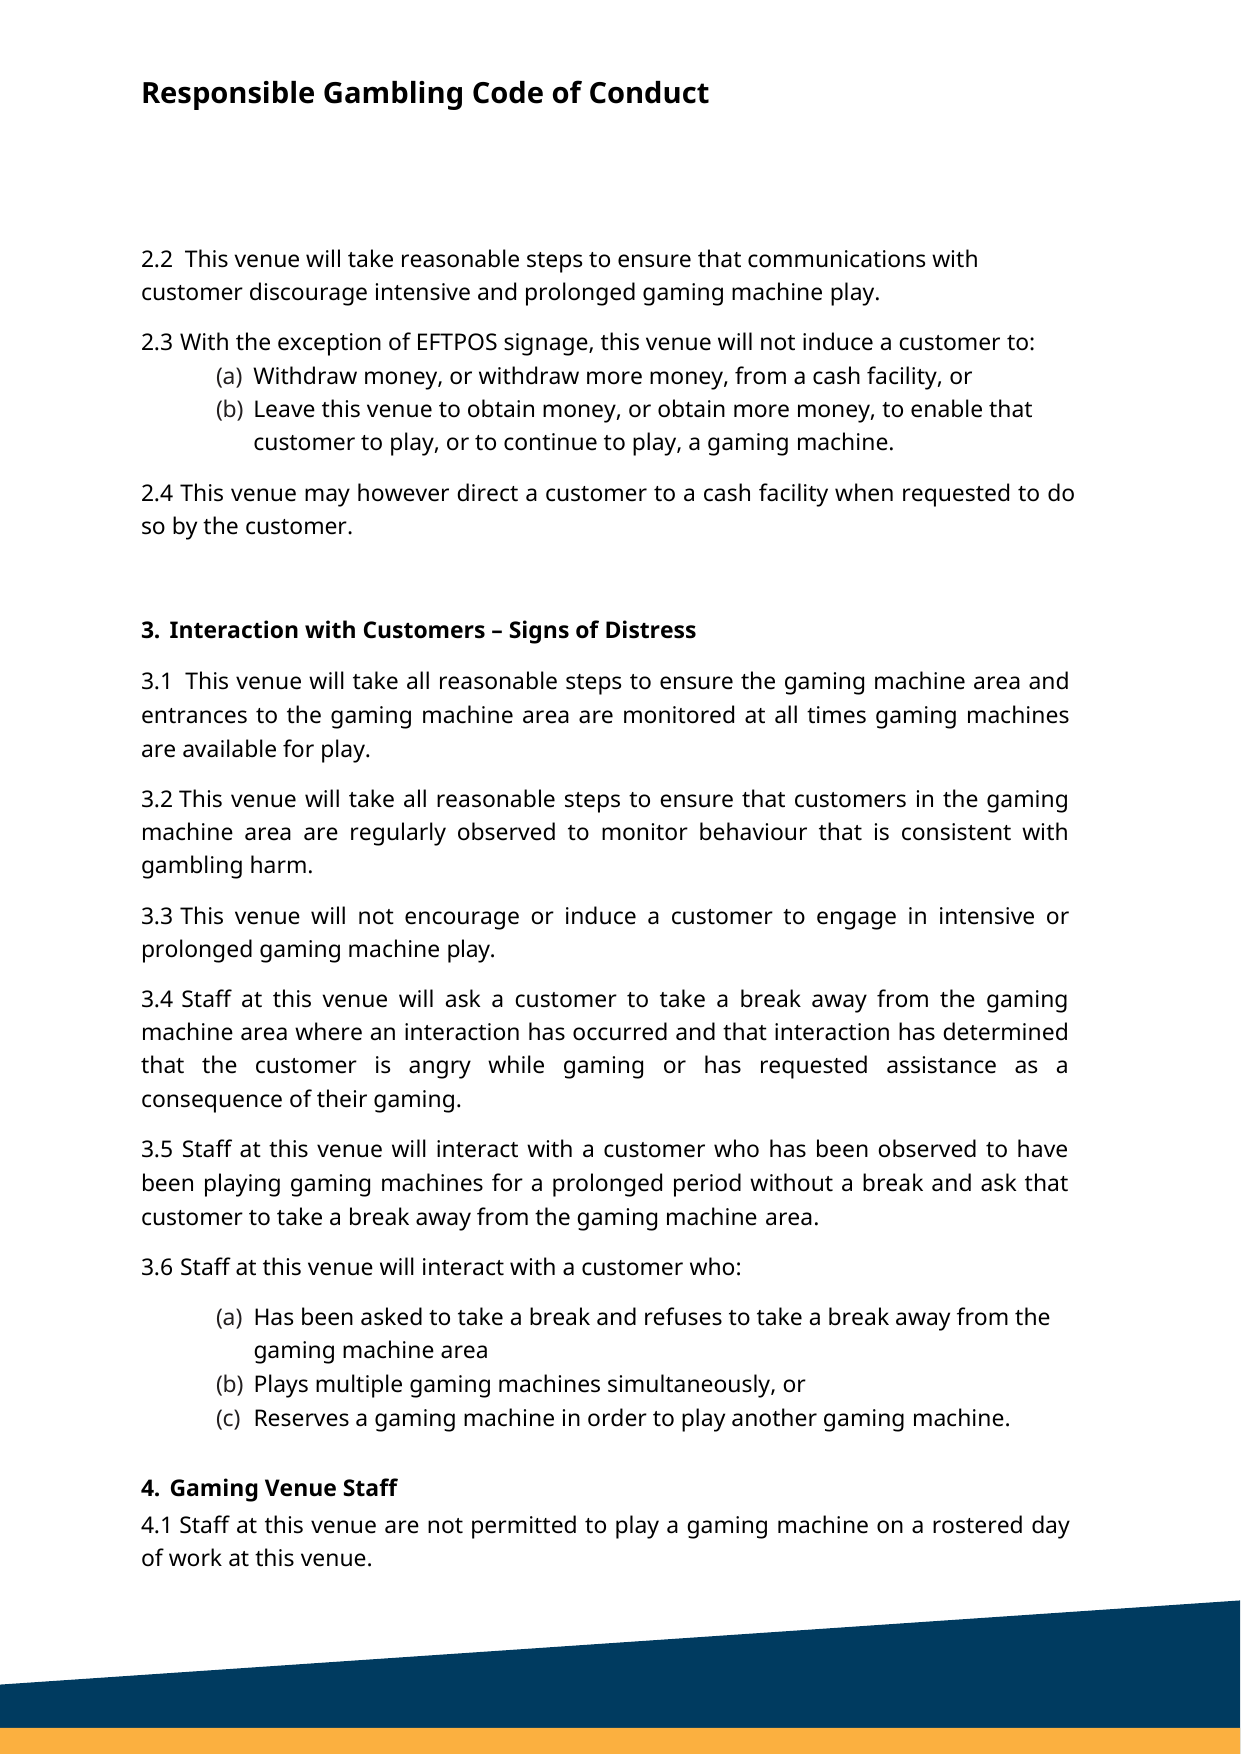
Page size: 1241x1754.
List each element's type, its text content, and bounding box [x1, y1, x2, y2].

list Plays multiple gaming machines simultaneously, or [216, 1368, 1240, 1399]
list Staff at this venue will ask a customer to take a break away from the gaming machine area where an interaction has occurred and that interaction has determined that the customer is angry while gaming or has requested assistance as a consequence of their gaming. [141, 983, 1070, 1114]
list Withdraw money, or withdraw more money, from a cash facility, or [216, 360, 1240, 391]
list This venue will take all reasonable steps to ensure that customers in the gaming machine area are regularly observed to monitor behaviour that is consistent with gambling harm. [141, 783, 1070, 880]
list Reserves a gaming machine in order to play another gaming machine. [216, 1401, 1240, 1433]
list This venue will take all reasonable steps to ensure the gaming machine area and entrances to the gaming machine area are monitored at all times gaming machines are available for play. [141, 665, 1070, 764]
list Leave this venue to obtain money, or obtain more money, to enable that customer to play, or to continue to play, a gaming machine. [216, 393, 1081, 457]
list Has been asked to take a break and refuses to take a break away from the gaming machine area [216, 1301, 1081, 1366]
subtitle Interaction with Customers – Signs of Distress [141, 614, 1240, 646]
list Staff at this venue are not permitted to play a gaming machine on a rostered day of work at this venue. [141, 1508, 1070, 1573]
list This venue will not encourage or induce a customer to engage in intensive or prolonged gaming machine play. [141, 900, 1070, 964]
subtitle Gaming Venue Staff [141, 1471, 1240, 1503]
list This venue may however direct a customer to a cash facility when requested to do so by the customer. [141, 477, 1077, 541]
list Staff at this venue will interact with a customer who: [141, 1251, 1240, 1282]
list This venue will take reasonable steps to ensure that communications with customer discourage intensive and prolonged gaming machine play. [141, 243, 1081, 307]
list With the exception of EFTPOS signage, this venue will not induce a customer to: [141, 326, 1240, 357]
list Staff at this venue will interact with a customer who has been observed to have been playing gaming machines for a prolonged period without a break and ask that customer to take a break away from the gaming machine area. [141, 1133, 1070, 1232]
